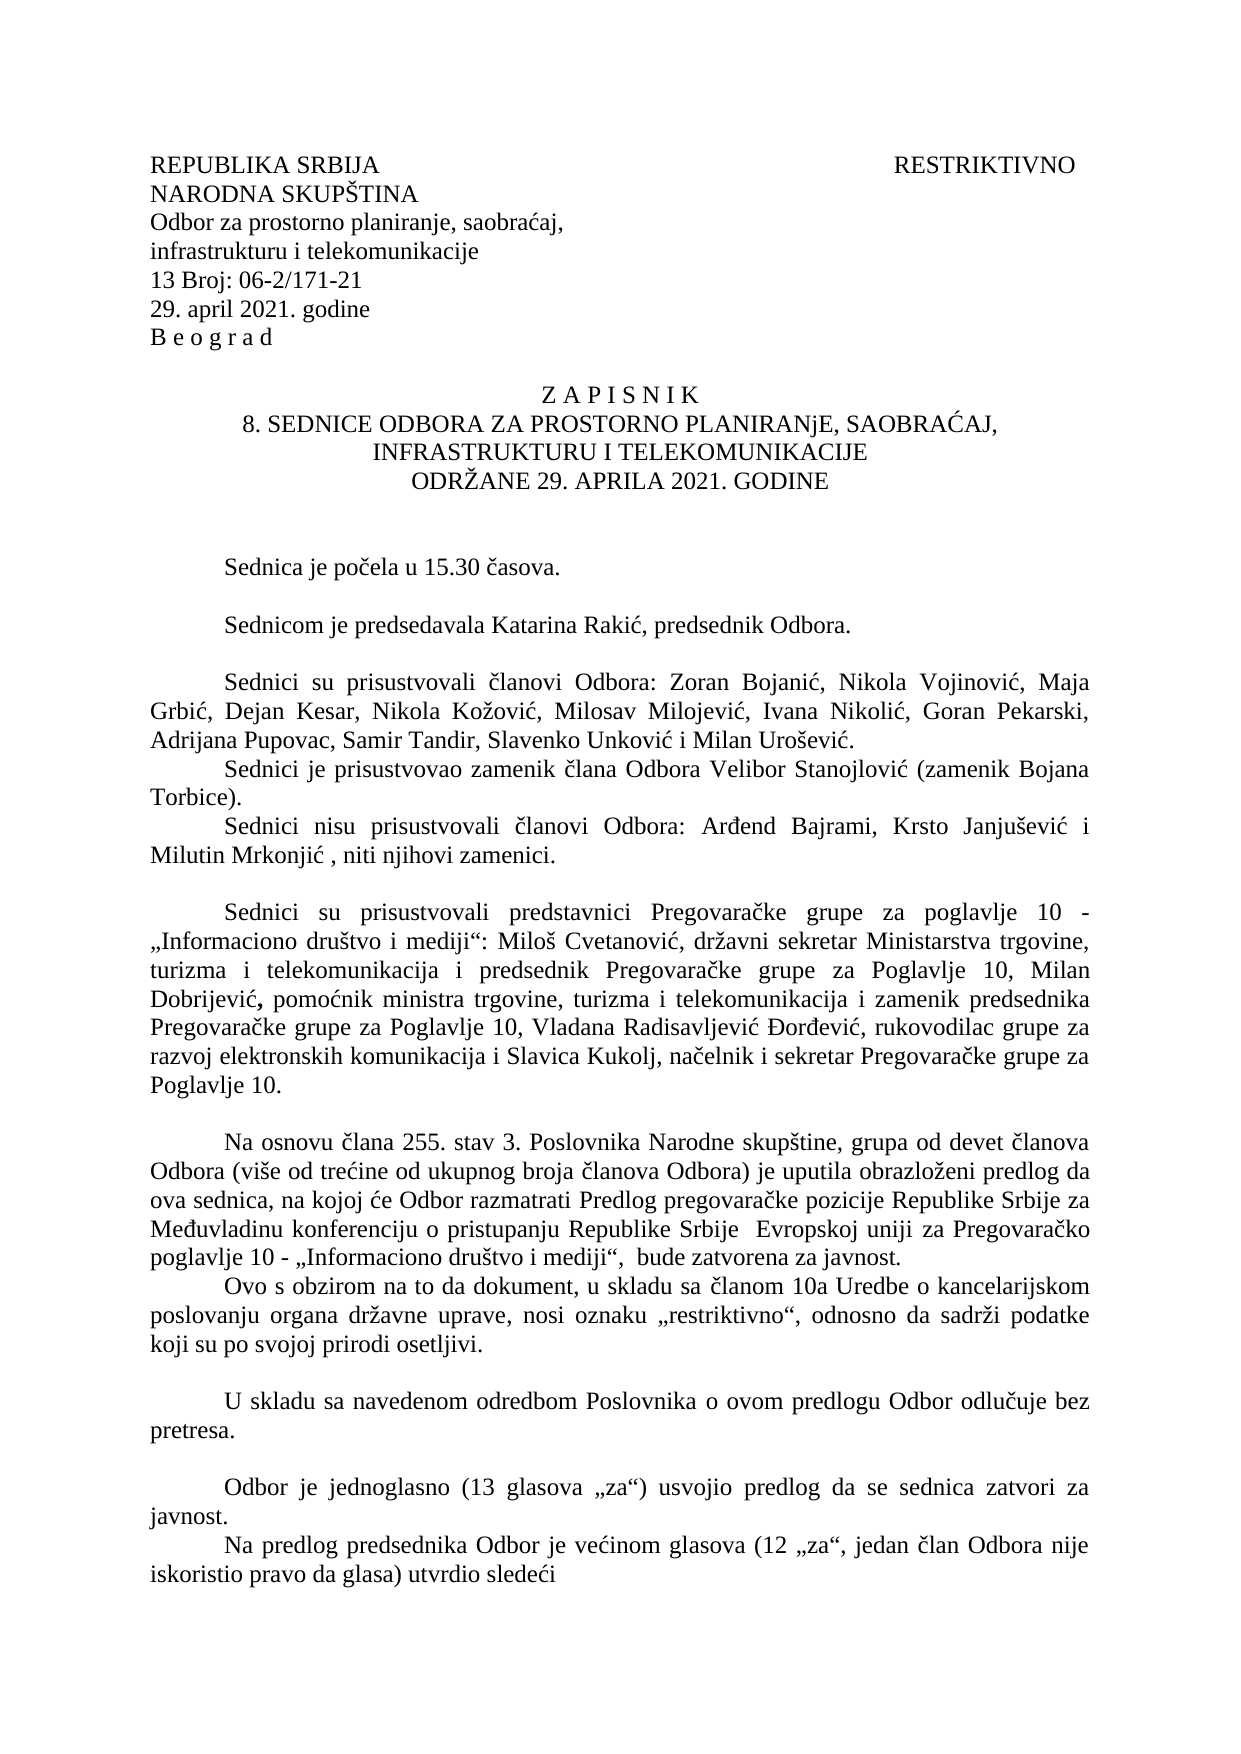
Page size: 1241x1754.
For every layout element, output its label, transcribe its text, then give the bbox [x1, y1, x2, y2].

text U skladu sa navedenom odredbom Poslovnika o ovom predlogu Odbor odlučuje bez pretresa. [150, 1386, 1090, 1444]
text Sednici nisu prisustvovali članovi Odbora: Arđend Bajrami, Krsto Janjušević i Milutin Mrkonjić , niti njihovi zamenici. [150, 811, 1090, 869]
text Odbor je jednoglasno (13 glasova „za“) usvojio predlog da se sednica zatvori za javnost. [150, 1472, 1090, 1530]
text ODRŽANE 29. APRILA 2021. GODINE [150, 466, 1090, 495]
text NARODNA SKUPŠTINA [150, 179, 1090, 207]
text Sednici je prisustvovao zamenik člana Odbora Velibor Stanojlović (zamenik Bojana Torbice). [150, 754, 1090, 811]
text Sednica je počela u 15.30 časova. [150, 552, 1090, 581]
text Odbor za prostorno planiranje, saobraćaj, [150, 207, 1090, 236]
text Sednici su prisustvovali članovi Odbora: Zoran Bojanić, Nikola Vojinović, Maja Grbić, Dejan Kesar, Nikola Kožović, Milosav Milojević, Ivana Nikolić, Goran Pekarski, Adrijana Pupovac, Samir Tandir, Slavenko Unković i Milan Urošević. [150, 667, 1090, 754]
text infrastrukturu i telekomunikacije [150, 236, 1090, 265]
text Ovo s obzirom na to da dokument, u skladu sa članom 10a Uredbe o kancelarijskom poslovanju organa državne uprave, nosi oznaku „restriktivno“, odnosno da sadrži podatke koji su po svojoj prirodi osetljivi. [150, 1271, 1090, 1357]
text Sednici su prisustvovali predstavnici Pregovaračke grupe za poglavlje 10 - „Informaciono društvo i mediji“: Miloš Cvetanović, državni sekretar Ministarstva trgovine, turizma i telekomunikacija i predsednik Pregovaračke grupe za Poglavlje 10, Milan Dobrijević, pomoćnik ministra trgovine, turizma i telekomunikacija i zamenik predsednika Pregovaračke grupe za Poglavlje 10, Vladana Radisavljević Đorđević, rukovodilac grupe za razvoj elektronskih komunikacija i Slavica Kukolj, načelnik i sekretar Pregovaračke grupe za Poglavlje 10. [150, 897, 1090, 1099]
text Na predlog predsednika Odbor je većinom glasova (12 „za“, jedan član Odbora nije iskoristio pravo da glasa) utvrdio sledeći [150, 1530, 1090, 1587]
text REPUBLIKA SRBIJA RESTRIKTIVNO [150, 150, 1090, 179]
text 29. april 2021. godine [150, 294, 1090, 322]
text Z A P I S N I K [150, 380, 1090, 409]
text 8. SEDNICE ODBORA ZA PROSTORNO PLANIRANjE, SAOBRAĆAJ, INFRASTRUKTURU I TELEKOMUNIKACIJE [150, 409, 1090, 466]
text 13 Broj: 06-2/171-21 [150, 265, 1090, 294]
text B e o g r a d [150, 322, 1090, 351]
text Sednicom je predsedavala Katarina Rakić, predsednik Odbora. [150, 610, 1090, 639]
text Na osnovu člana 255. stav 3. Poslovnika Narodne skupštine, grupa od devet članova Odbora (više od trećine od ukupnog broja članova Odbora) je uputila obrazloženi predlog da ova sednica, na kojoj će Odbor razmatrati Predlog pregovaračke pozicije Republike Srbije za Međuvladinu konferenciju o pristupanju Republike Srbije Evropskoj uniji za Pregovaračko poglavlje 10 - „Informaciono društvo i mediji“, bude zatvorena za javnost. [150, 1127, 1090, 1271]
